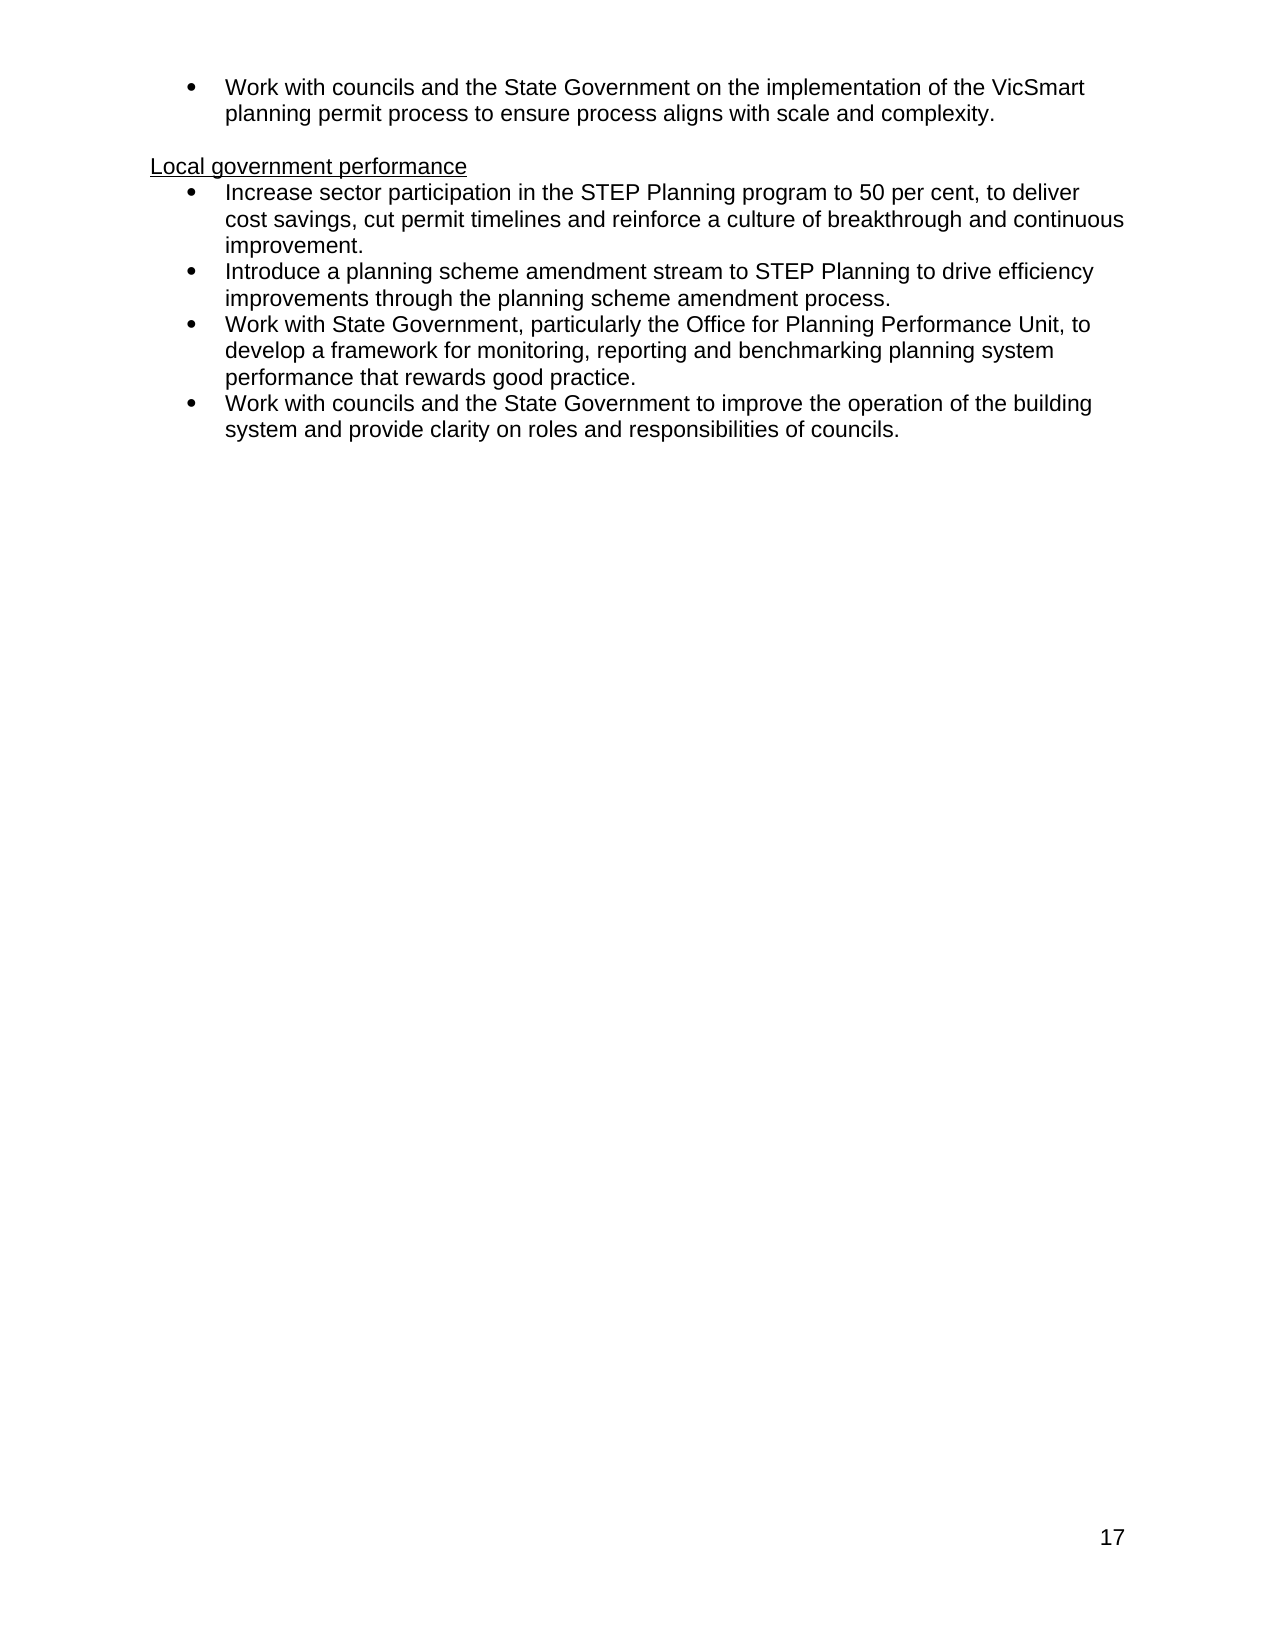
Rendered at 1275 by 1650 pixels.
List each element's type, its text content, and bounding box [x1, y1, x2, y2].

list Work with councils and the State Government on the implementation of the VicSmart planning permit process to ensure process aligns with scale and complexity. [187, 74, 1124, 127]
text Local government performance [150, 153, 1124, 179]
list Work with councils and the State Government to improve the operation of the building system and provide clarity on roles and responsibilities of councils. [187, 390, 1124, 443]
list Introduce a planning scheme amendment stream to STEP Planning to drive efficiency improvements through the planning scheme amendment process. [187, 258, 1124, 311]
list Work with State Government, particularly the Office for Planning Performance Unit, to develop a framework for monitoring, reporting and benchmarking planning system performance that rewards good practice. [187, 311, 1124, 390]
list Increase sector participation in the STEP Planning program to 50 per cent, to deliver cost savings, cut permit timelines and reinforce a culture of breakthrough and continuous improvement. [187, 179, 1124, 258]
